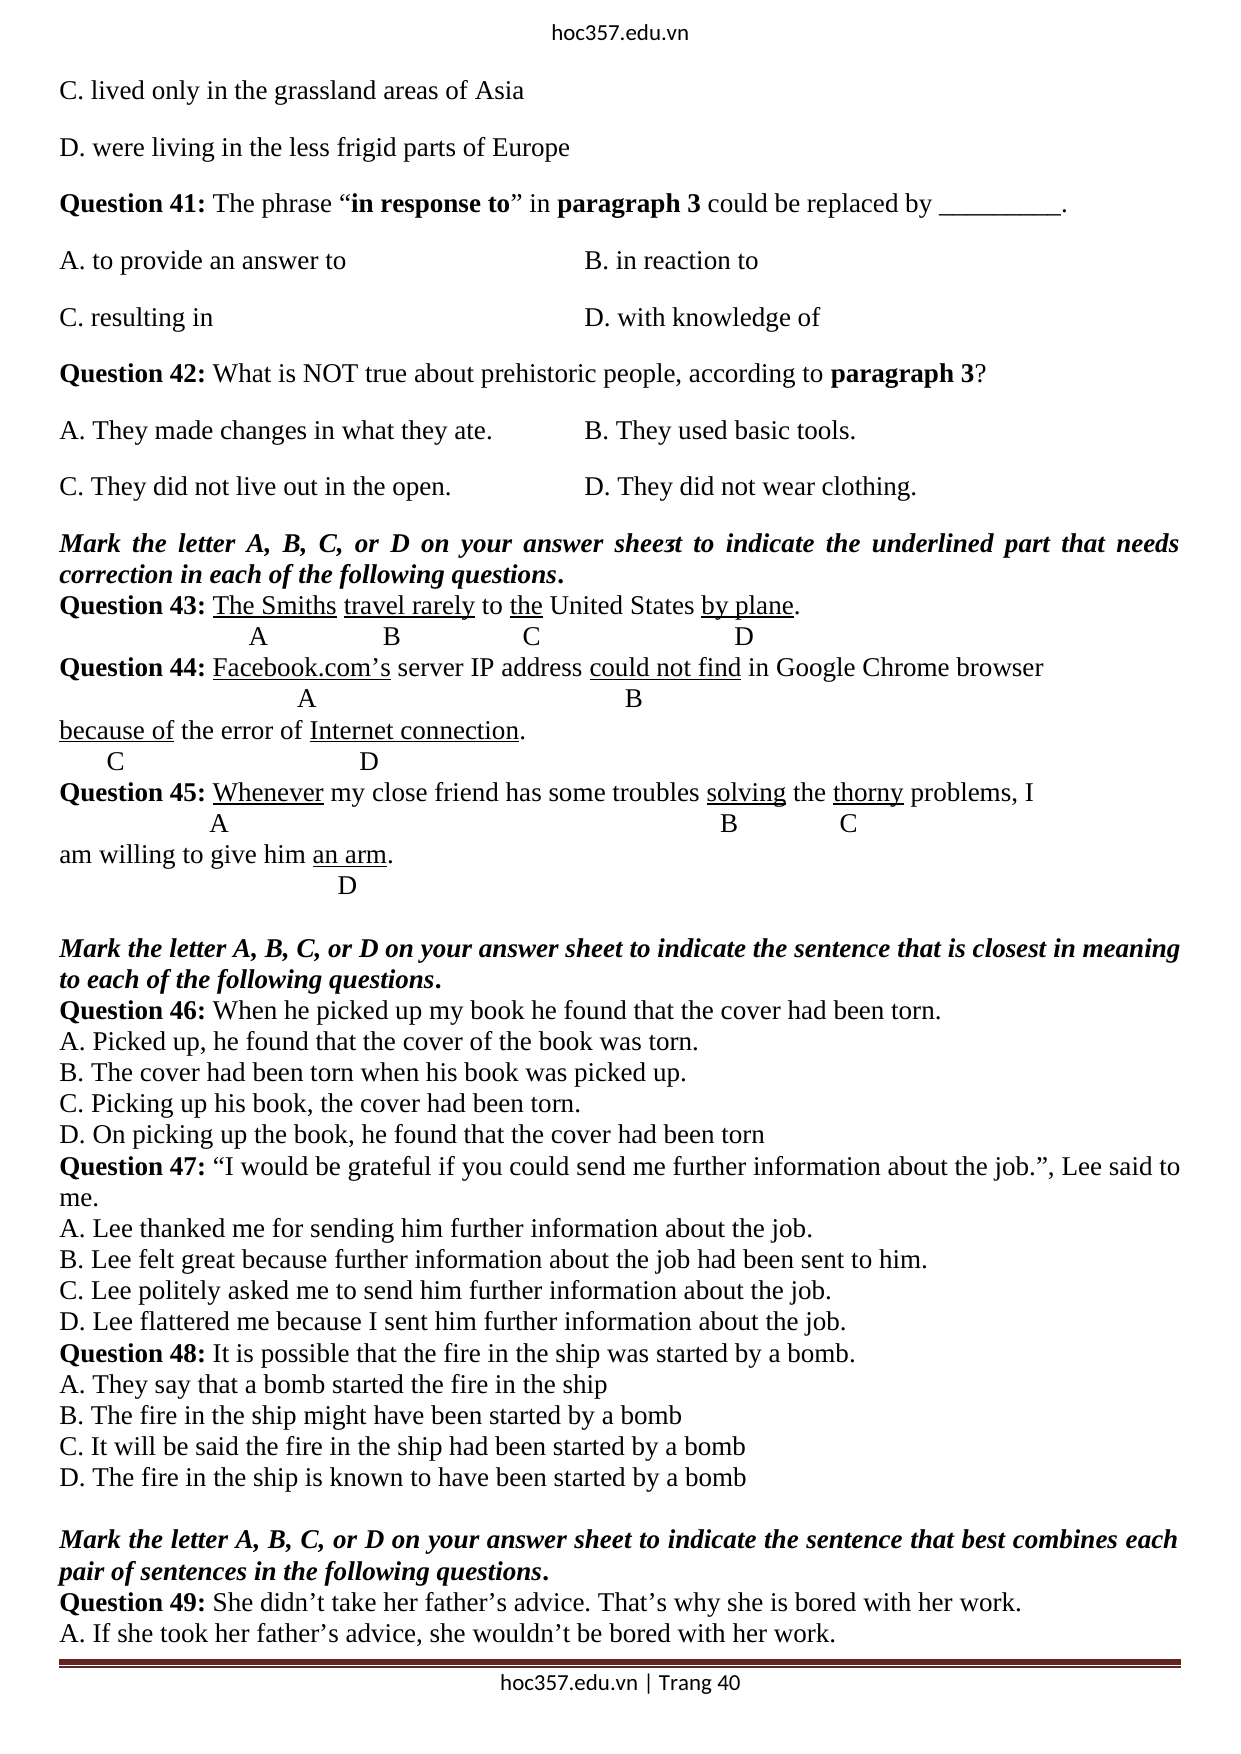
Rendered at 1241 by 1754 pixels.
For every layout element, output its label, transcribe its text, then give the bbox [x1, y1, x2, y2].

text A. Lee thanked me for sending him further information about the job. [59, 1212, 1181, 1243]
text am willing to give him an arm. [59, 838, 1181, 869]
text Mark the letter A, B, C, or D on your answer sheet to indicate the sentence that best combines each pair of sentences in the following questions. [59, 1523, 1181, 1586]
text Mark the letter A, B, C, or D on your answer sheet to indicate the sentence that is closest in meaning to each of the following questions. [59, 932, 1181, 994]
text A. They made changes in what they ate. B. They used basic tools. [59, 414, 1181, 445]
text A B C [59, 807, 1181, 838]
text D. The fire in the ship is known to have been started by a bomb [59, 1461, 1181, 1492]
text A B C D [59, 620, 1181, 651]
text C. Lee politely asked me to send him further information about the job. [59, 1274, 1181, 1306]
text C. resulting in D. with knowledge of [59, 301, 1181, 332]
text Question 46: When he picked up my book he found that the cover had been torn. [59, 994, 1181, 1025]
text A. to provide an answer to B. in reaction to [59, 244, 1181, 275]
text Question 44: Facebook.com’s server IP address could not find in Google Chrome browser [59, 651, 1181, 683]
text D [59, 869, 1181, 901]
text Question 47: “I would be grateful if you could send me further information about the job.”, Lee said to me. [59, 1150, 1181, 1212]
text B. The cover had been torn when his book was picked up. [59, 1056, 1181, 1087]
text B. The fire in the ship might have been started by a bomb [59, 1399, 1181, 1430]
text Question 49: She didn’t take her father’s advice. That’s why she is bored with her work. [59, 1586, 1181, 1617]
text Question 43: The Smiths travel rarely to the United States by plane. [59, 589, 1181, 620]
text Question 41: The phrase “in response to” in paragraph 3 could be replaced by _________. [59, 187, 1181, 219]
text A. They say that a bomb started the fire in the ship [59, 1368, 1181, 1399]
text C. lived only in the grassland areas of Asia [59, 74, 1181, 106]
text D. Lee flattered me because I sent him further information about the job. [59, 1306, 1181, 1337]
text A. Picked up, he found that the cover of the book was torn. [59, 1025, 1181, 1056]
text Question 42: What is NOT true about prehistoric people, according to paragraph 3? [59, 357, 1181, 388]
text Question 48: It is possible that the fire in the ship was started by a bomb. [59, 1337, 1181, 1368]
text Mark the letter A, B, C, or D on your answer sheeᴣt to indicate the underlined part that needs correction in each of the following questions. [59, 527, 1181, 589]
text Question 45: Whenever my close friend has some troubles solving the thorny problems, I [59, 776, 1181, 807]
text C. It will be said the fire in the ship had been started by a bomb [59, 1430, 1181, 1461]
text because of the error of Internet connection. [59, 714, 1181, 745]
text B. Lee felt great because further information about the job had been sent to him. [59, 1243, 1181, 1274]
text C. They did not live out in the open. D. They did not wear clothing. [59, 470, 1181, 501]
text C D [59, 745, 1181, 776]
text D. were living in the less frigid parts of Europe [59, 131, 1181, 162]
text C. Picking up his book, the cover had been torn. [59, 1087, 1181, 1119]
text D. On picking up the book, he found that the cover had been torn [59, 1119, 1181, 1150]
text A B [59, 683, 1181, 714]
text A. If she took her father’s advice, she wouldn’t be bored with her work. [59, 1617, 1181, 1648]
